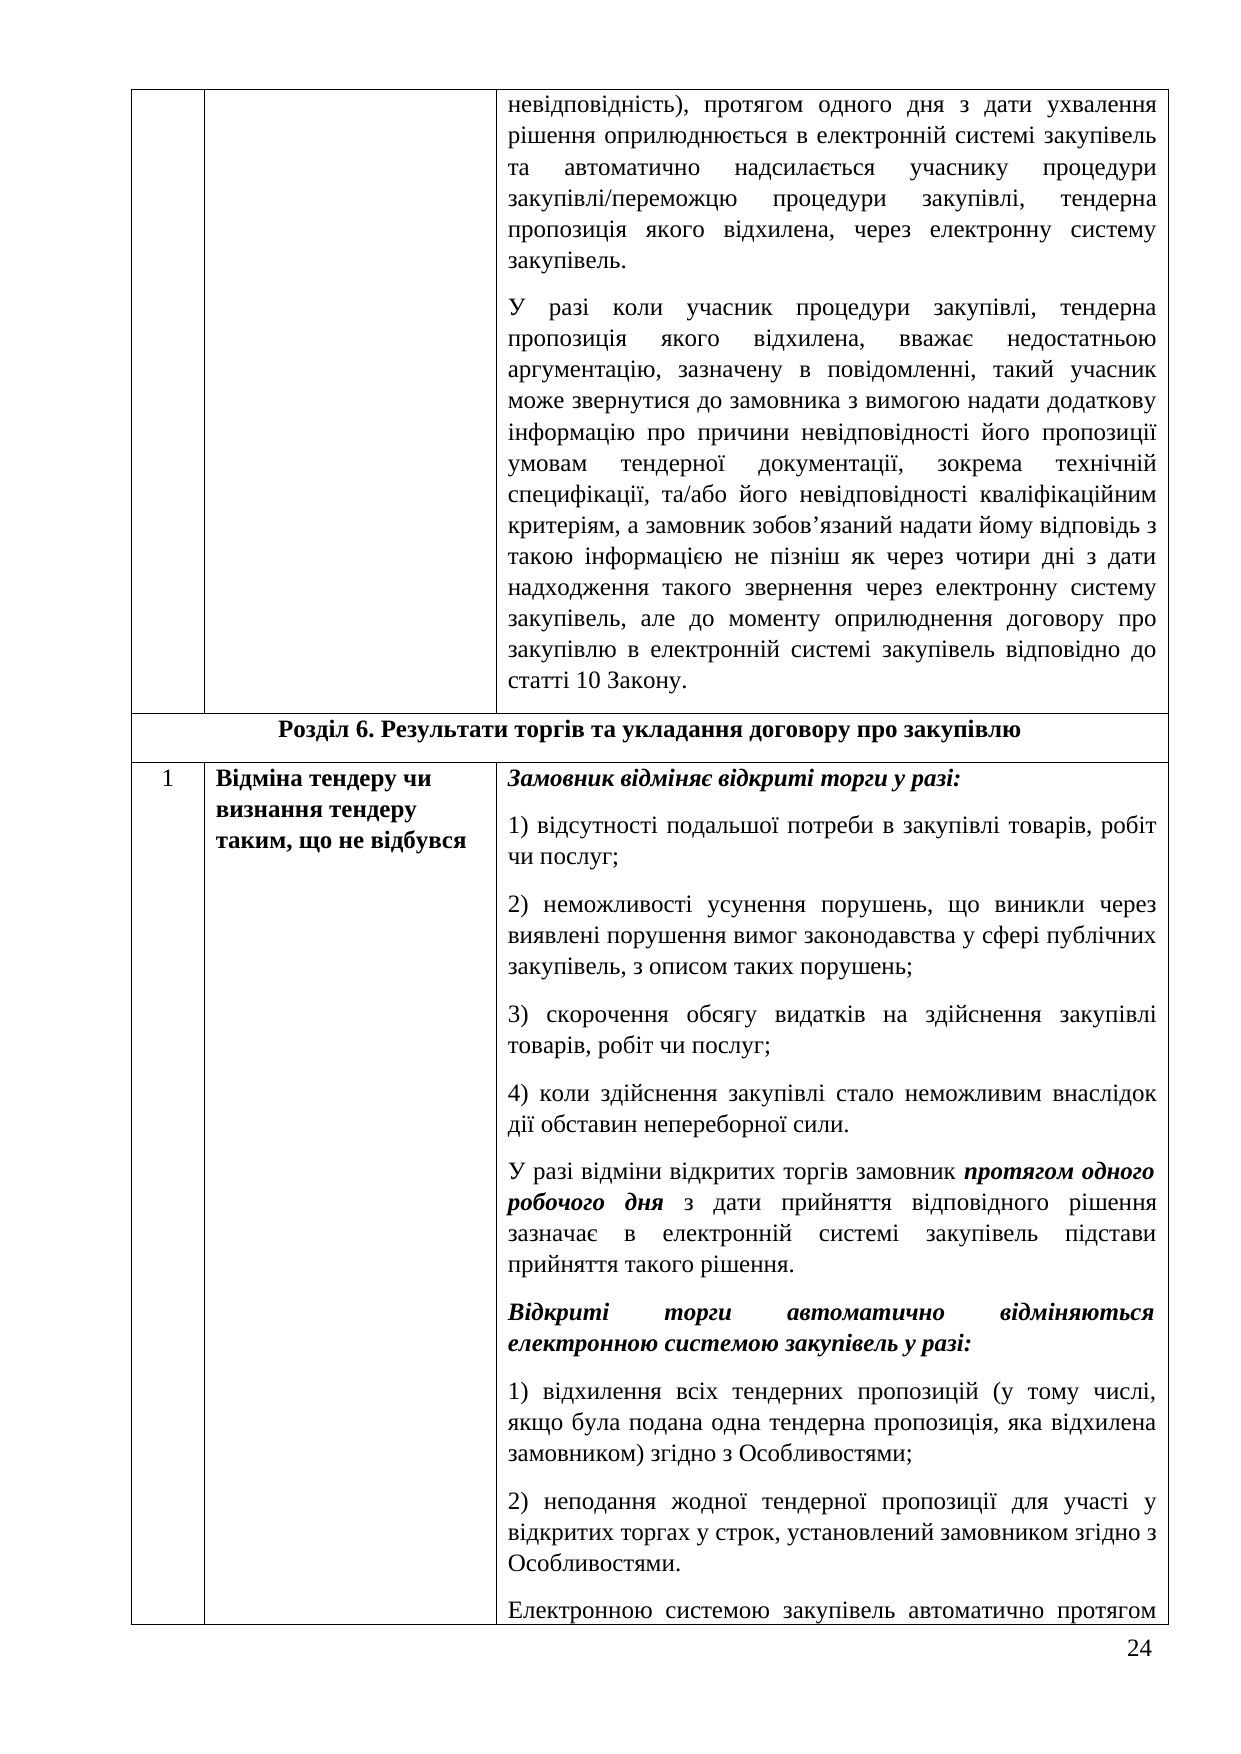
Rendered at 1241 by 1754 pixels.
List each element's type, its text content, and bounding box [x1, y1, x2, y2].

table_cell Розділ 6. Результати торгів та укладання договору про закупівлю [132, 714, 1168, 762]
table_cell 1 [132, 763, 204, 1624]
table_cell 3 [132, 90, 204, 712]
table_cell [497, 90, 1168, 712]
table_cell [205, 763, 496, 1624]
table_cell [497, 763, 1168, 1624]
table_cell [205, 90, 496, 712]
